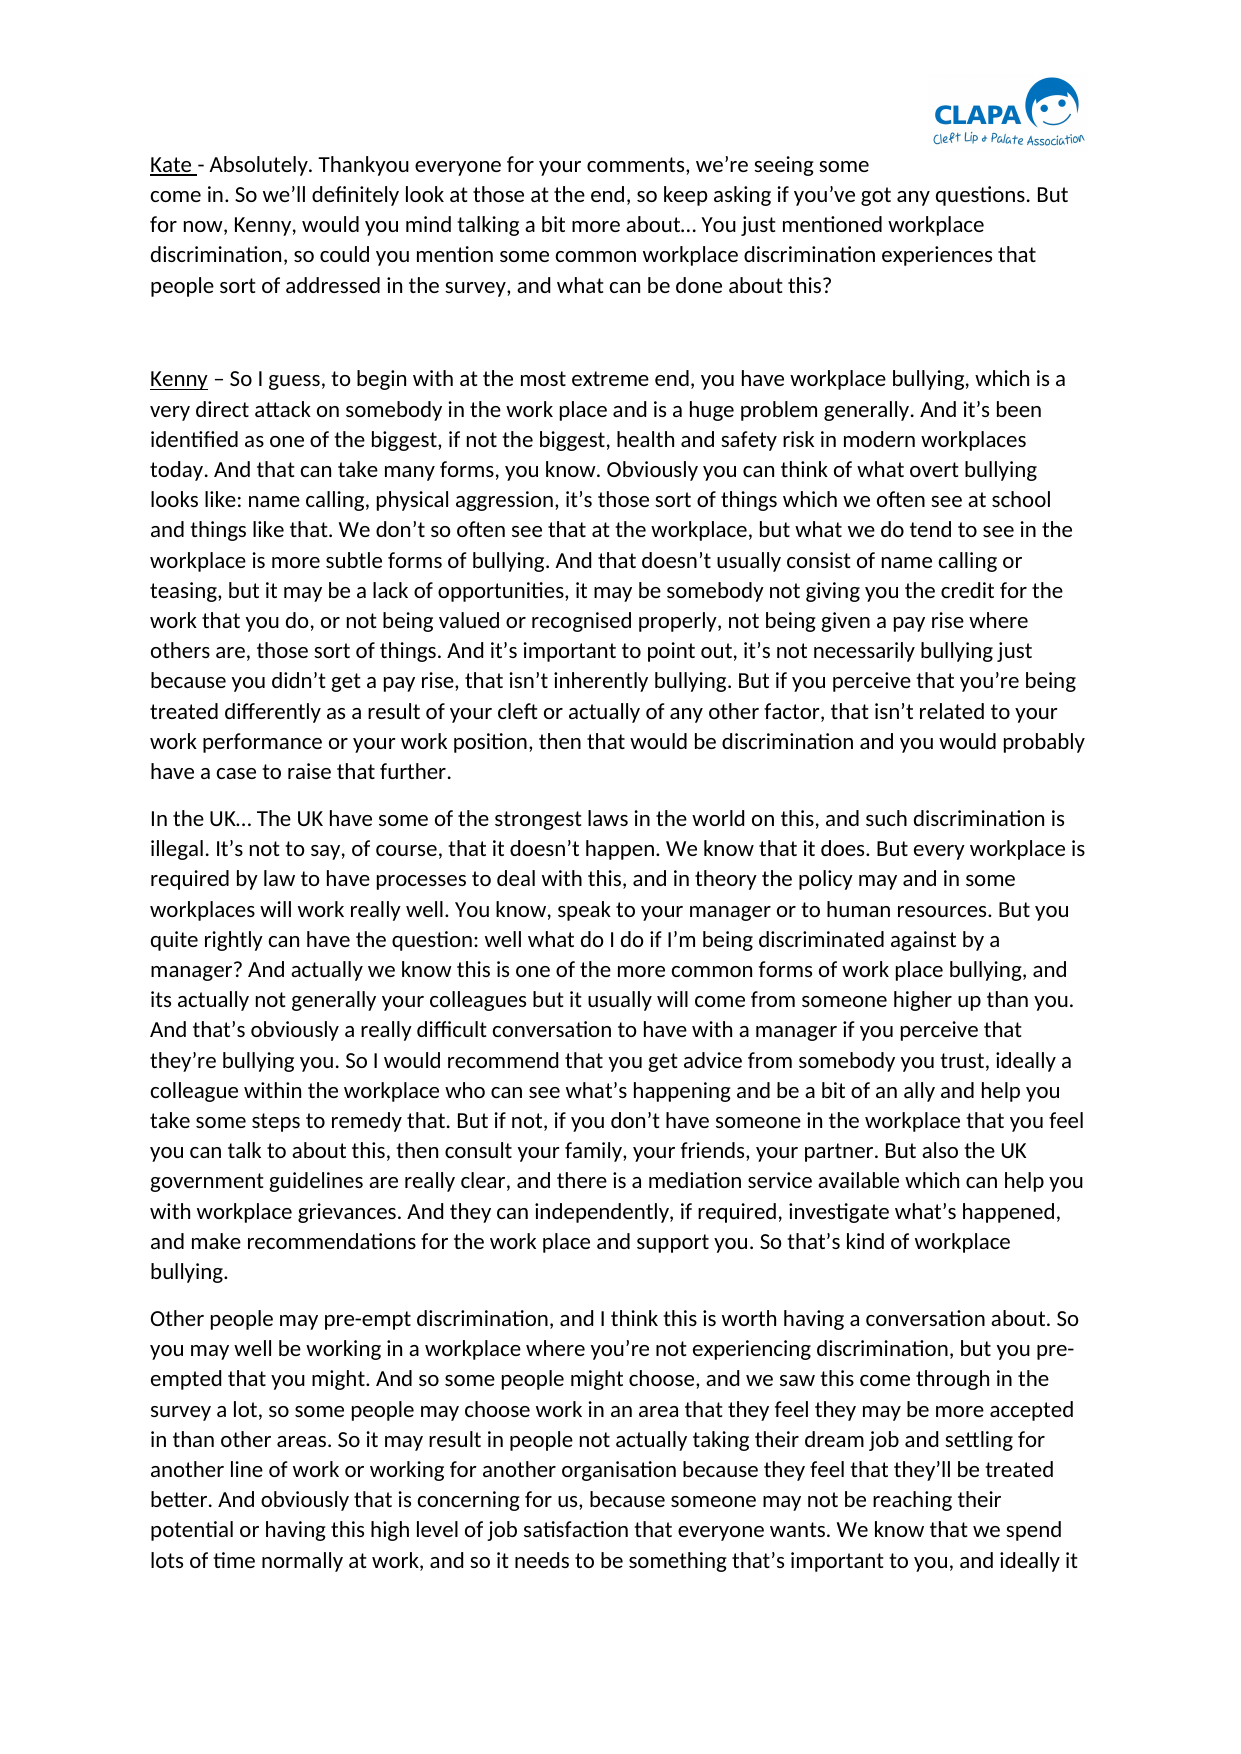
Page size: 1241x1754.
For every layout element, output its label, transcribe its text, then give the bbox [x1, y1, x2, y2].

text In the UK… The UK have some of the strongest laws in the world on this, and such discrimination is illegal. It’s not to say, of course, that it doesn’t happen. We know that it does. But every workplace is required by law to have processes to deal with this, and in theory the policy may and in some workplaces will work really well. You know, speak to your manager or to human resources. But you quite rightly can have the question: well what do I do if I’m being discriminated against by a manager? And actually we know this is one of the more common forms of work place bullying, and its actually not generally your colleagues but it usually will come from someone higher up than you. And that’s obviously a really difficult conversation to have with a manager if you perceive that they’re bullying you. So I would recommend that you get advice from somebody you trust, ideally a colleague within the workplace who can see what’s happening and be a bit of an ally and help you take some steps to remedy that. But if not, if you don’t have someone in the workplace that you feel you can talk to about this, then consult your family, your friends, your partner. But also the UK government guidelines are really clear, and there is a mediation service available which can help you with workplace grievances. And they can independently, if required, investigate what’s happened, and make recommendations for the work place and support you. So that’s kind of workplace bullying. [150, 804, 1090, 1285]
text Kenny – So I guess, to begin with at the most extreme end, you have workplace bullying, which is a very direct attack on somebody in the work place and is a huge problem generally. And it’s been identified as one of the biggest, if not the biggest, health and safety risk in modern workplaces today. And that can take many forms, you know. Obviously you can think of what overt bullying looks like: name calling, physical aggression, it’s those sort of things which we often see at school and things like that. We don’t so often see that at the workplace, but what we do tend to see in the workplace is more subtle forms of bullying. And that doesn’t usually consist of name calling or teasing, but it may be a lack of opportunities, it may be somebody not giving you the credit for the work that you do, or not being valued or recognised properly, not being given a pay rise where others are, those sort of things. And it’s important to point out, it’s not necessarily bullying just because you didn’t get a pay rise, that isn’t inherently bullying. But if you perceive that you’re being treated differently as a result of your cleft or actually of any other factor, that isn’t related to your work performance or your work position, then that would be discrimination and you would probably have a case to raise that further. [150, 364, 1090, 785]
text Kate - Absolutely. Thankyou everyone for your comments, we’re seeing some come in. So we’ll definitely look at those at the end, so keep asking if you’ve got any questions. But for now, Kenny, would you mind talking a bit more about… You just mentioned workplace discrimination, so could you mention some common workplace discrimination experiences that people sort of addressed in the survey, and what can be done about this? [150, 150, 1090, 299]
picture [927, 73, 1088, 152]
